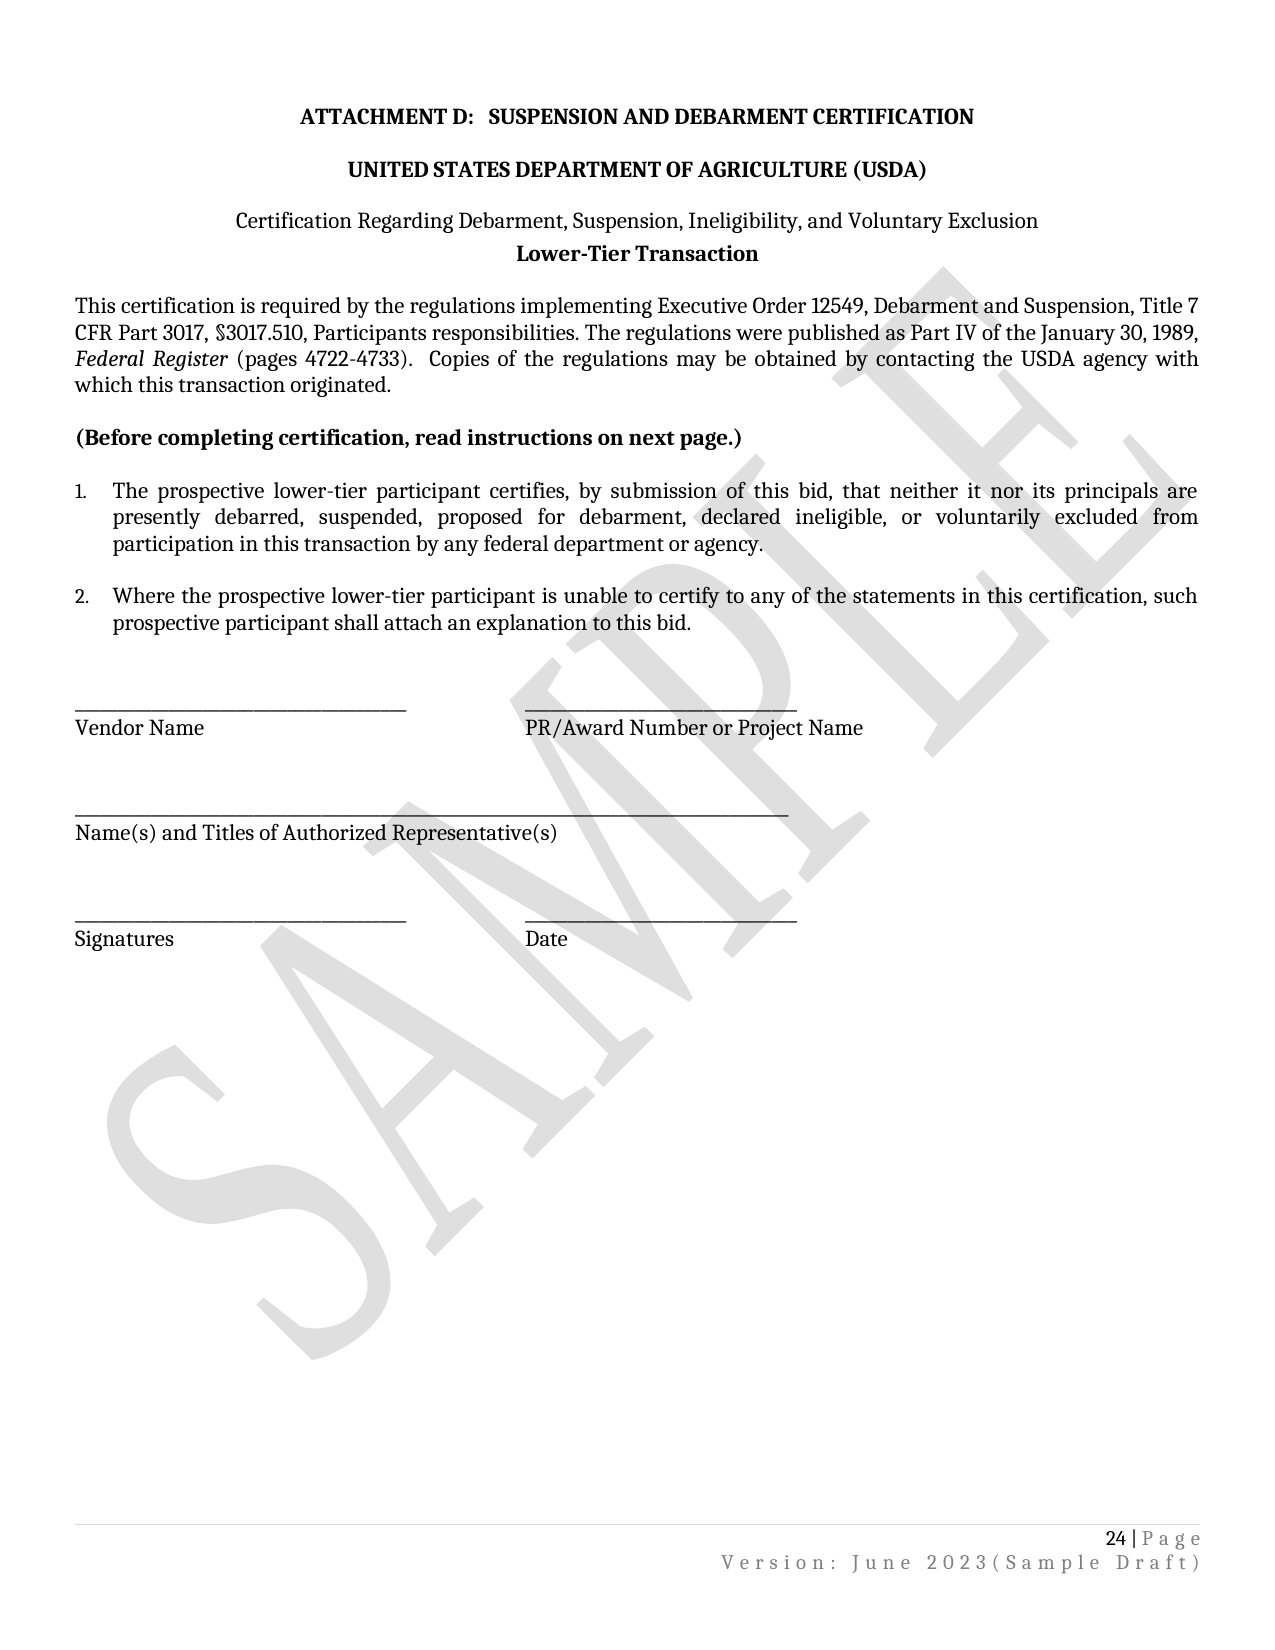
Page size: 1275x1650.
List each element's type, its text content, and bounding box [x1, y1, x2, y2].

subtitle Certification Regarding Debarment, Suspension, Ineligibility, and Voluntary Exclusion [75, 208, 1200, 234]
text Vendor Name PR/Award Number or Project Name [75, 715, 1200, 741]
text Signatures Date [75, 926, 1200, 952]
list The prospective lower-tier participant certifies, by submission of this bid, that neither it nor its principals are presently debarred, suspended, proposed for debarment, declared ineligible, or voluntarily excluded from participation in this transaction by any federal department or agency. [75, 478, 1200, 557]
text _______________________________________ ________________________________ [75, 899, 1200, 926]
text This certification is required by the regulations implementing Executive Order 12549, Debarment and Suspension, Title 7 Part 3017, §3017.510, Participants responsibilities. The regulations were published as Part IV of the January 30, 1989, Federal Register (pages 4722-4733). Copies of the regulations may be obtained by contacting the USDA agency with which this transaction originated. [75, 293, 1200, 398]
text UNITED STATES DEPARTMENT OF AGRICULTURE (USDA) [75, 156, 1200, 183]
text Lower-Tier Transaction [75, 240, 1200, 267]
list Where the prospective lower-tier participant is unable to certify to any of the statements in this certification, such prospective participant shall attach an explanation to this bid. [75, 583, 1200, 636]
text Name(s) and Titles of Authorized Representative(s) [75, 820, 1200, 847]
text (Before completing certification, read instructions on next page.) [75, 425, 1200, 451]
subtitle ATTACHMENT D: SUSPENSION DEBARMENT CERTIFICATION [75, 104, 1200, 130]
text ____________________________________________________________________________________ [75, 794, 1200, 820]
text _______________________________________ ________________________________ [75, 688, 1200, 715]
